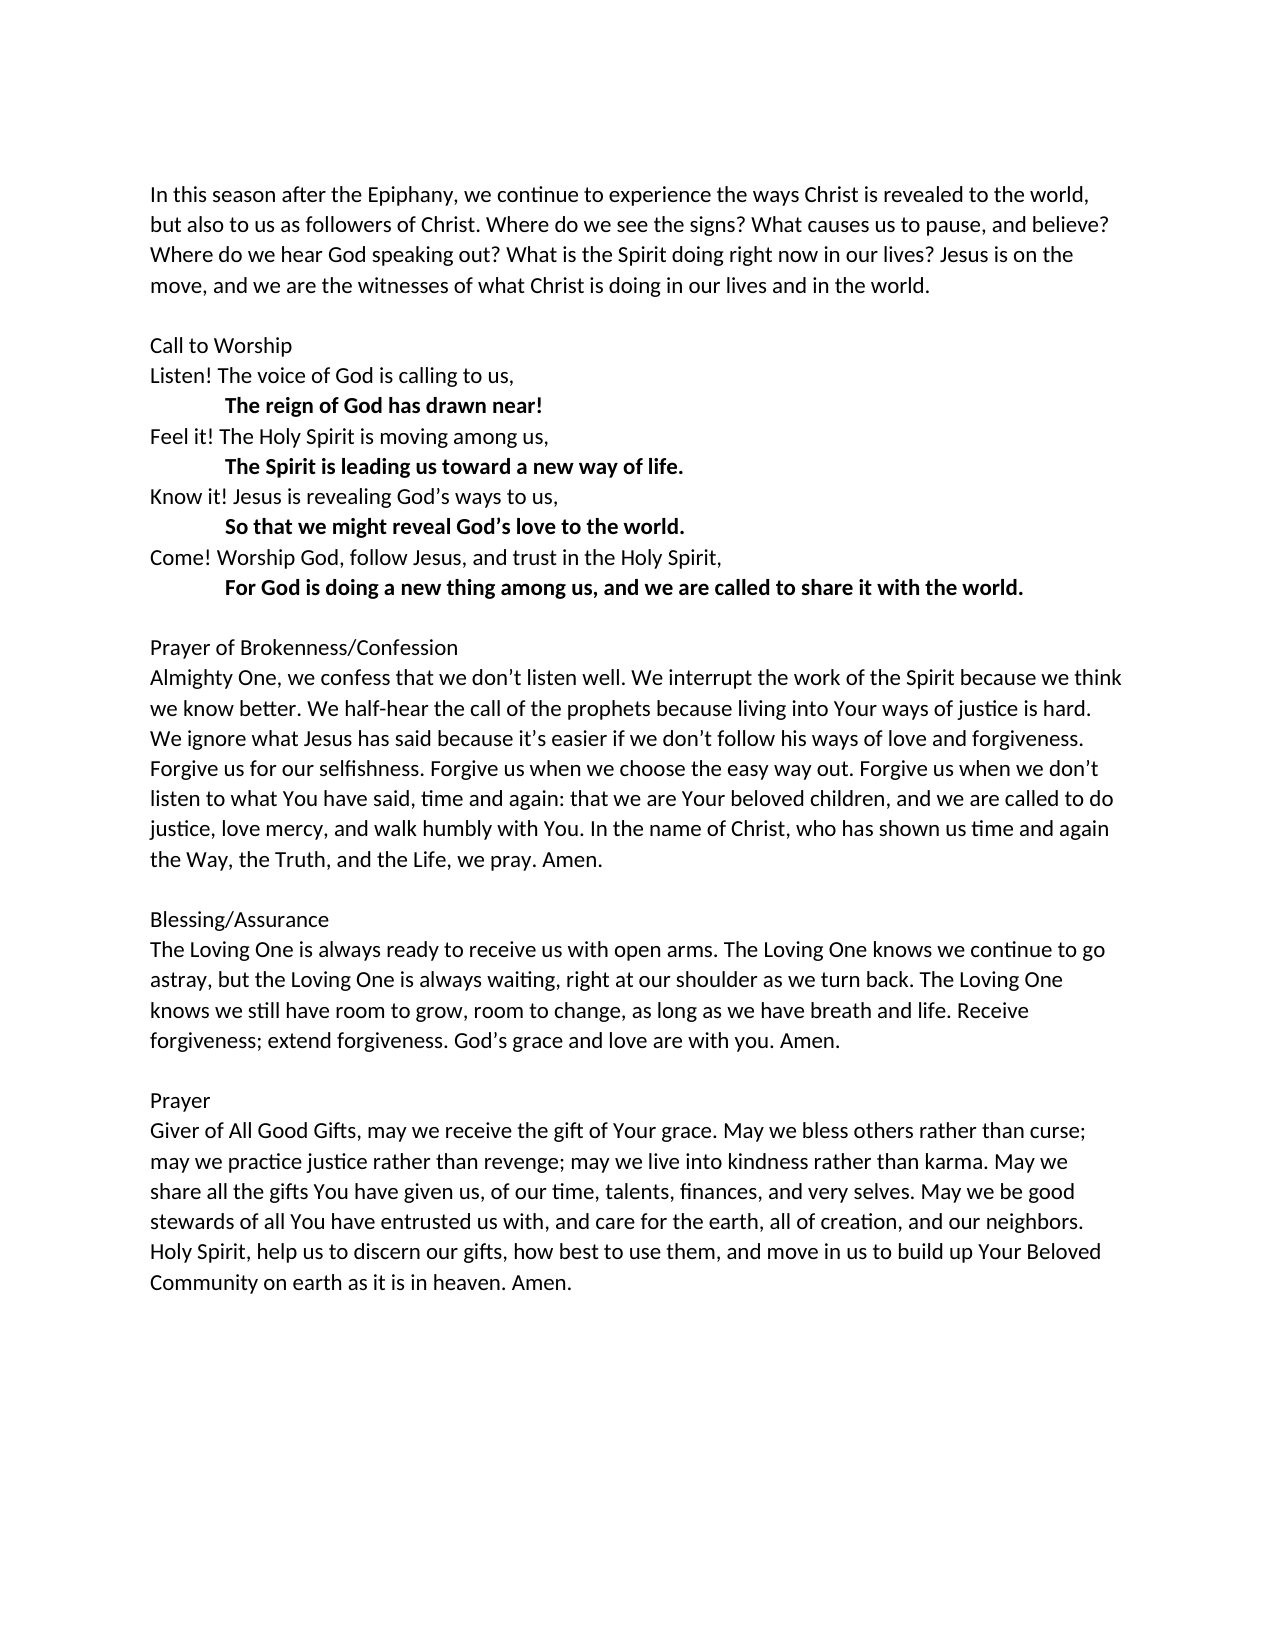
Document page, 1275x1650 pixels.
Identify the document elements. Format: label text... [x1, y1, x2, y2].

text Prayer of Brokenness/Confession [150, 633, 1125, 661]
text The Spirit is leading us toward a new way of life. [150, 452, 1125, 480]
text Almighty One, we confess that we don’t listen well. We interrupt the work of the Spirit because we think we know better. We half-hear the call of the prophets because living into Your ways of justice is hard. We ignore what Jesus has said because it’s easier if we don’t follow his ways of love and forgiveness. Forgive us for our selfishness. Forgive us when we choose the easy way out. Forgive us when we don’t listen to what You have said, time and again: that we are Your beloved children, and we are called to do justice, love mercy, and walk humbly with You. In the name of Christ, who has shown us time and again the Way, the Truth, and the Life, we pray. Amen. [150, 663, 1125, 873]
text Listen! The voice of God is calling to us, [150, 361, 1125, 389]
text Know it! Jesus is revealing God’s ways to us, [150, 482, 1125, 510]
text The reign of God has drawn near! [150, 392, 1125, 420]
text In this season after the Epiphany, we continue to experience the ways Christ is revealed to the world, but also to us as followers of Christ. Where do we see the signs? What causes us to pause, and believe? Where do we hear God speaking out? What is the Spirit doing right now in our lives? Jesus is on the move, and we are the witnesses of what Christ is doing in our lives and in the world. [150, 180, 1125, 299]
text Call to Worship [150, 331, 1125, 359]
text The Loving One is always ready to receive us with open arms. The Loving One knows we continue to go astray, but the Loving One is always waiting, right at our shoulder as we turn back. The Loving One knows we still have room to grow, room to change, as long as we have breath and life. Receive forgiveness; extend forgiveness. God’s grace and love are with you. Amen. [150, 935, 1125, 1054]
text Prayer [150, 1086, 1125, 1114]
text Come! Worship God, follow Jesus, and trust in the Holy Spirit, [150, 543, 1125, 571]
text Giver of All Good Gifts, may we receive the gift of Your grace. May we bless others rather than curse; may we practice justice rather than revenge; may we live into kindness rather than karma. May we share all the gifts You have given us, of our time, talents, finances, and very selves. May we be good stewards of all You have entrusted us with, and care for the earth, all of creation, and our neighbors. Holy Spirit, help us to discern our gifts, how best to use them, and move in us to build up Your Beloved Community on earth as it is in heaven. Amen. [150, 1117, 1125, 1296]
text Feel it! The Holy Spirit is moving among us, [150, 422, 1125, 450]
text Blessing/Assurance [150, 905, 1125, 933]
text For God is doing a new thing among us, and we are called to share it with the world. [150, 573, 1125, 601]
text So that we might reveal God’s love to the world. [150, 512, 1125, 541]
